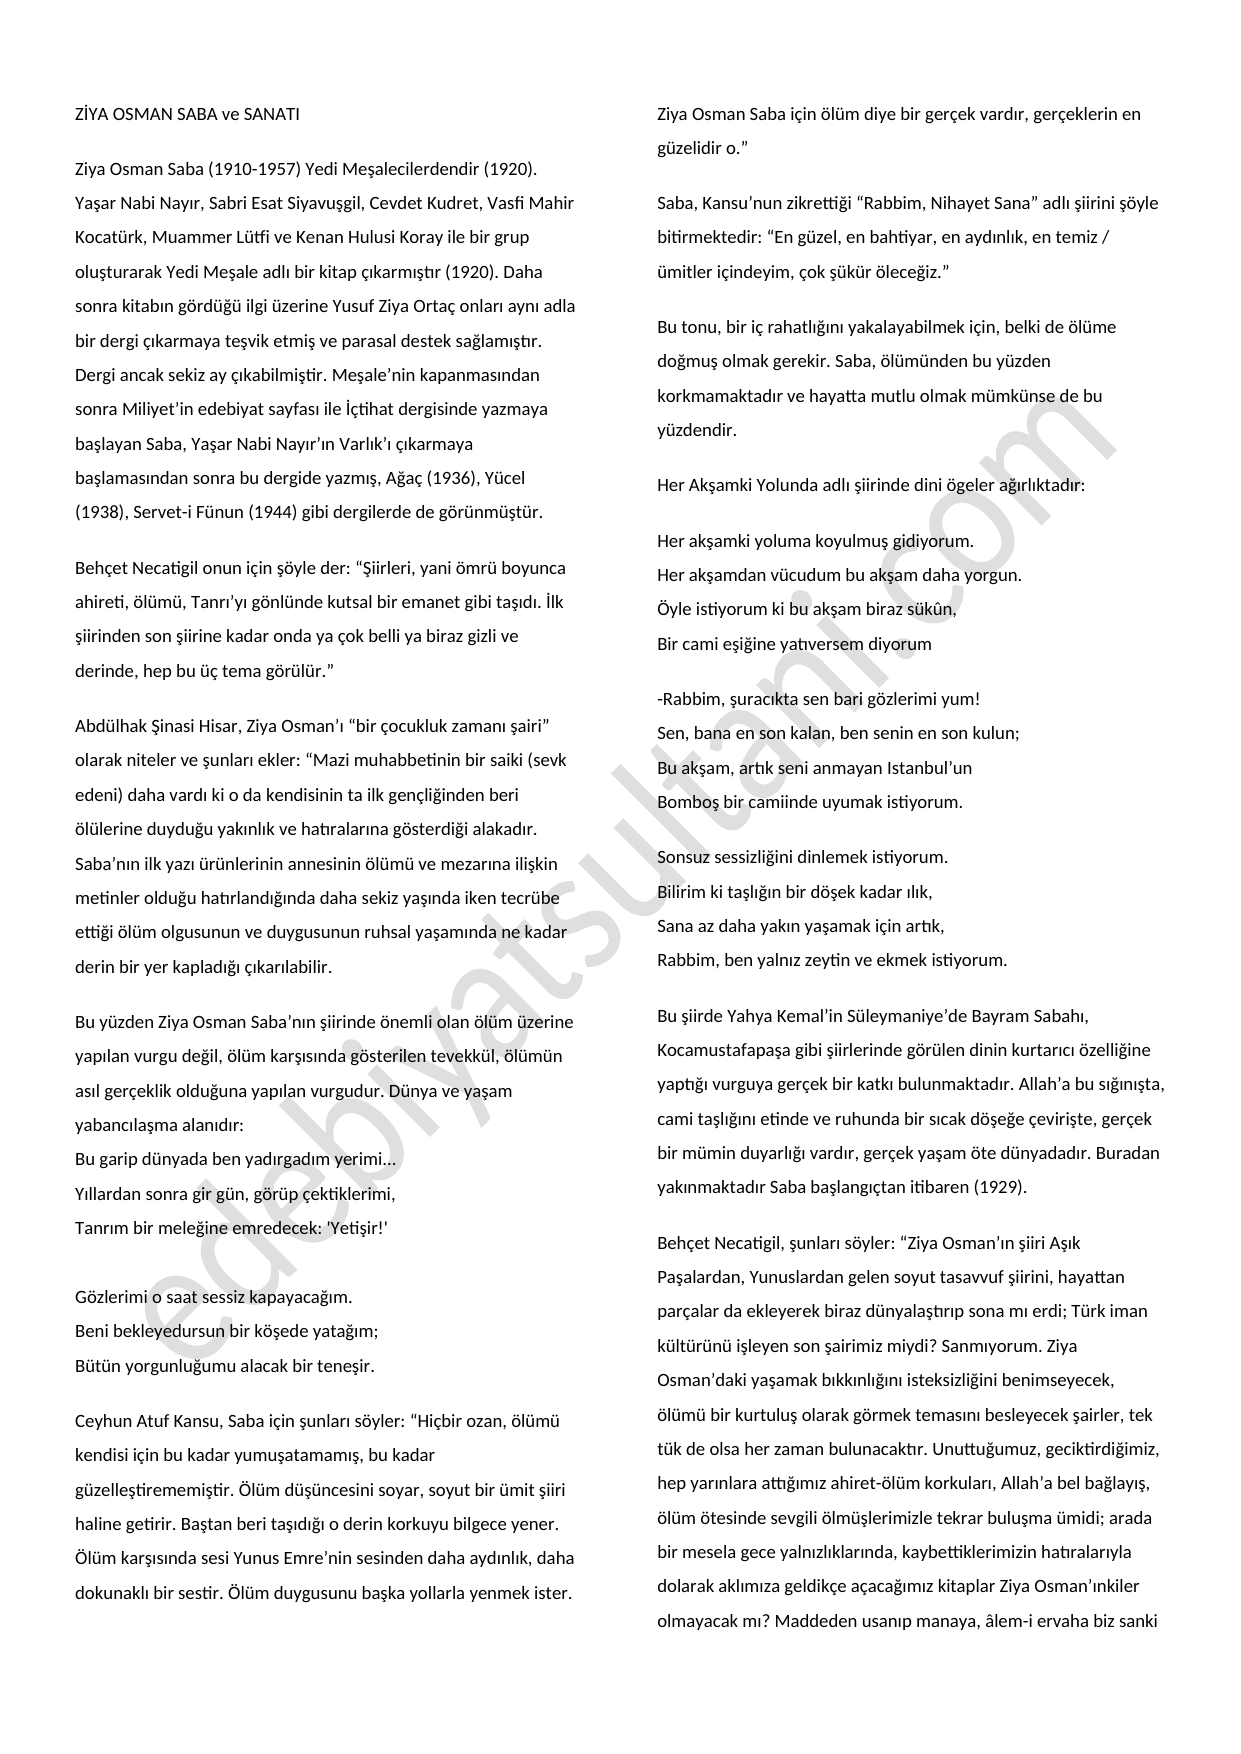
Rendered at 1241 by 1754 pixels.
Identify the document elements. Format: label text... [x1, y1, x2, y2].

text Bu tonu, bir iç rahatlığını yakalayabilmek için, belki de ölüme doğmuş olmak gerekir. Saba, ölümünden bu yüzden korkmamaktadır ve hayatta mutlu olmak mümkünse de bu yüzdendir. [657, 315, 1165, 441]
text Ceyhun Atuf Kansu, Saba için şunları söyler: “Hiçbir ozan, ölümü kendisi için bu kadar yumuşatamamış, bu kadar güzelleştirememiştir. Ölüm düşüncesini soyar, soyut bir ümit şiiri haline getirir. Baştan beri taşıdığı o derin korkuyu bilgece yener. Ölüm karşısında sesi Yunus Emre’nin sesinden daha aydınlık, daha dokunaklı bir sestir. Ölüm duygusunu başka yollarla yenmek ister. Ziya Osman Saba için ölüm diye bir gerçek vardır, gerçeklerin en güzelidir o.” [657, 102, 1165, 159]
text Ceyhun Atuf Kansu, Saba için şunları söyler: “Hiçbir ozan, ölümü kendisi için bu kadar yumuşatamamış, bu kadar güzelleştirememiştir. Ölüm düşüncesini soyar, soyut bir ümit şiiri haline getirir. Baştan beri taşıdığı o derin korkuyu bilgece yener. Ölüm karşısında sesi Yunus Emre’nin sesinden daha aydınlık, daha dokunaklı bir sestir. Ölüm duygusunu başka yollarla yenmek ister. Ziya Osman Saba için ölüm diye bir gerçek vardır, gerçeklerin en güzelidir o.” [75, 1409, 583, 1604]
text ZİYA OSMAN SABA ve SANATI [75, 102, 583, 125]
text Behçet Necatigil onun için şöyle der: “Şiirleri, yani ömrü boyunca ahireti, ölümü, Tanrı’yı gönlünde kutsal bir emanet gibi taşıdı. İlk şiirinden son şiirine kadar onda ya çok belli ya biraz gizli ve derinde, hep bu üç tema görülür.” [75, 556, 583, 682]
text Her akşamki yoluma koyulmuş gidiyorum. Her akşamdan vücudum bu akşam daha yorgun. Öyle istiyorum ki bu akşam biraz sükûn, Bir cami eşiğine yatıversem diyorum [657, 529, 1165, 655]
text Abdülhak Şinasi Hisar, Ziya Osman’ı “bir çocukluk zamanı şairi” olarak niteler ve şunları ekler: “Mazi muhabbetinin bir saiki (sevk edeni) daha vardı ki o da kendisinin ta ilk gençliğinden beri ölülerine duyduğu yakınlık ve hatıralarına gösterdiği alakadır. Saba’nın ilk yazı ürünlerinin annesinin ölümü ve mezarına ilişkin metinler olduğu hatırlandığında daha sekiz yaşında iken tecrübe ettiği ölüm olgusunun ve duygusunun ruhsal yaşamında ne kadar derin bir yer kapladığı çıkarılabilir. [75, 714, 583, 978]
text Bu yüzden Ziya Osman Saba’nın şiirinde önemli olan ölüm üzerine yapılan vurgu değil, ölüm karşısında gösterilen tevekkül, ölümün asıl gerçeklik olduğuna yapılan vurgudur. Dünya ve yaşam yabancılaşma alanıdır: Bu garip dünyada ben yadırgadım yerimi... Yıllardan sonra gir gün, görüp çektiklerimi, Tanrım bir meleğine emredecek: 'Yetişir!' Gözlerimi o saat sessiz kapayacağım. Beni bekleyedursun bir köşede yatağım; Bütün yorgunluğumu alacak bir teneşir. [75, 1010, 583, 1377]
text -Rabbim, şuracıkta sen bari gözlerimi yum! Sen, bana en son kalan, ben senin en son kulun; Bu akşam, artık seni anmayan Istanbul’un Bomboş bir camiinde uyumak istiyorum. [657, 687, 1165, 813]
text Saba, Kansu’nun zikrettiği “Rabbim, Nihayet Sana” adlı şiirini şöyle bitirmektedir: “En güzel, en bahtiyar, en aydınlık, en temiz / ümitler içindeyim, çok şükür öleceğiz.” [657, 191, 1165, 283]
text Ziya Osman Saba (1910-1957) Yedi Meşalecilerdendir (1920). Yaşar Nabi Nayır, Sabri Esat Siyavuşgil, Cevdet Kudret, Vasfi Mahir Kocatürk, Muammer Lütfi ve Kenan Hulusi Koray ile bir grup oluşturarak Yedi Meşale adlı bir kitap çıkarmıştır (1920). Daha sonra kitabın gördüğü ilgi üzerine Yusuf Ziya Ortaç onları aynı adla bir dergi çıkarmaya teşvik etmiş ve parasal destek sağlamıştır. Dergi ancak sekiz ay çıkabilmiştir. Meşale’nin kapanmasından sonra Miliyet’in edebiyat sayfası ile İçtihat dergisinde yazmaya başlayan Saba, Yaşar Nabi Nayır’ın Varlık’ı çıkarmaya başlamasından sonra bu dergide yazmış, Ağaç (1936), Yücel (1938), Servet-i Fünun (1944) gibi dergilerde de görünmüştür. [75, 157, 583, 524]
text Sonsuz sessizliğini dinlemek istiyorum. Bilirim ki taşlığın bir döşek kadar ılık, Sana az daha yakın yaşamak için artık, Rabbim, ben yalnız zeytin ve ekmek istiyorum. [657, 846, 1165, 972]
text Her Akşamki Yolunda adlı şiirinde dini ögeler ağırlıktadır: [657, 474, 1165, 497]
text Bu şiirde Yahya Kemal’in Süleymaniye’de Bayram Sabahı, Kocamustafapaşa gibi şiirlerinde görülen dinin kurtarıcı özelliğine yaptığı vurguya gerçek bir katkı bulunmaktadır. Allah’a bu sığınışta, cami taşlığını etinde ve ruhunda bir sıcak döşeğe çevirişte, gerçek bir mümin duyarlığı vardır, gerçek yaşam öte dünyadadır. Buradan yakınmaktadır Saba başlangıçtan itibaren (1929). [657, 1004, 1165, 1199]
